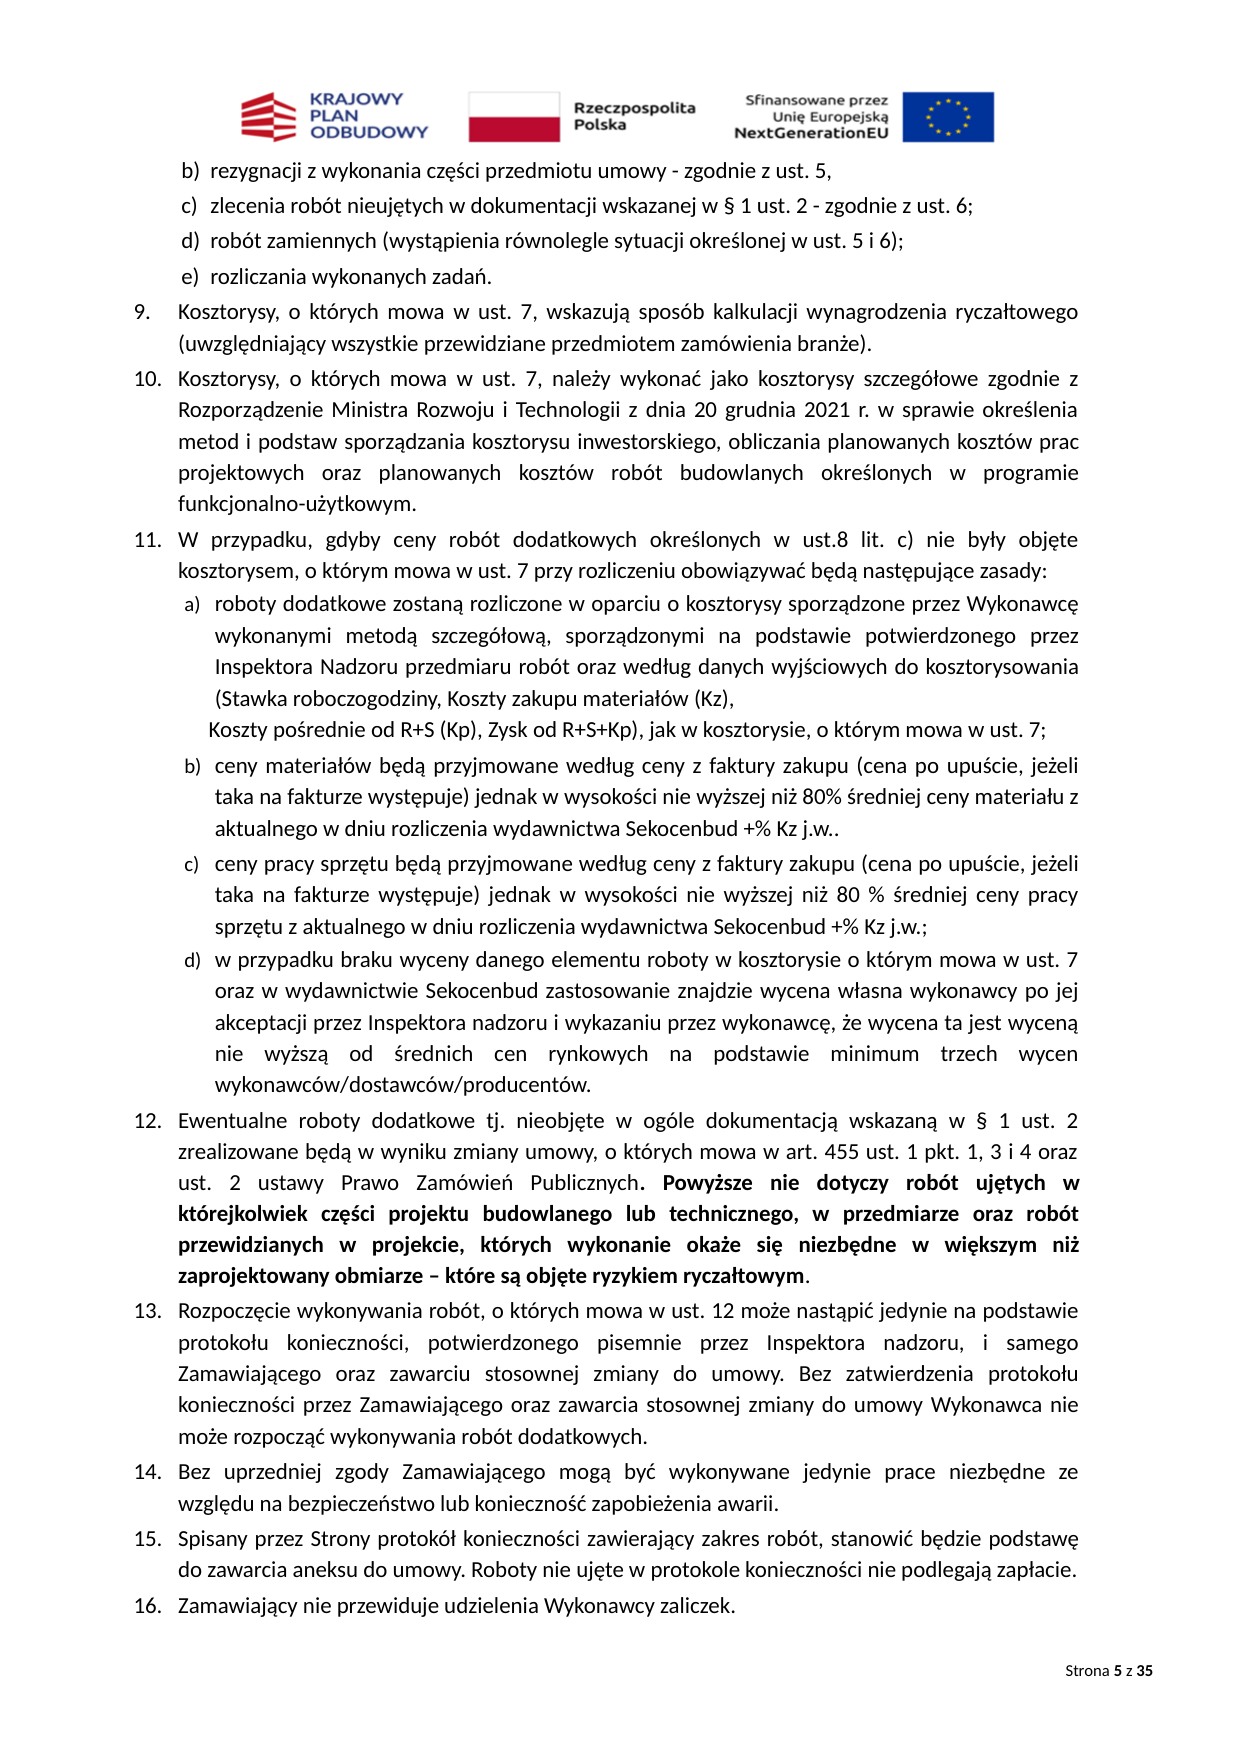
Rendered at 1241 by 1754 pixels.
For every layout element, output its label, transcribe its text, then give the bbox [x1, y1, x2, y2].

list ceny materiałów będą przyjmowane według ceny z faktury zakupu (cena po upuście, jeżeli taka na fakturze występuje) jednak w wysokości nie wyższej niż 80% średniej ceny materiału z aktualnego w dniu rozliczenia wydawnictwa Sekocenbud +% Kz j.w.. [184, 751, 1080, 842]
list ceny pracy sprzętu będą przyjmowane według ceny z faktury zakupu (cena po upuście, jeżeli taka na fakturze występuje) jednak w wysokości nie wyższej niż 80 % średniej ceny pracy sprzętu z aktualnego w dniu rozliczenia wydawnictwa Sekocenbud +% Kz j.w.; [184, 849, 1080, 940]
picture [184, 73, 1065, 156]
list Kosztorysy, o których mowa w ust. 7, wskazują sposób kalkulacji wynagrodzenia ryczałtowego (uwzględniający wszystkie przewidziane przedmiotem zamówienia branże). [133, 297, 1080, 357]
list rezygnacji z wykonania części przedmiotu umowy - zgodnie z ust. 5, [181, 156, 1094, 184]
list rozliczania wykonanych zadań. [181, 262, 1094, 290]
list Ewentualne roboty dodatkowe tj. nieobjęte w ogóle dokumentacją wskazaną w § 1 ust. 2 zrealizowane będą w wyniku zmiany umowy, o których mowa w art. 455 ust. 1 pkt. 1, 3 i 4 oraz ust. 2 ustawy Prawo Zamówień Publicznych. Powyższe nie dotyczy robót ujętych w którejkolwiek części projektu budowlanego lub technicznego, w przedmiarze oraz robót przewidzianych w projekcie, których wykonanie okaże się niezbędne w większym niż zaprojektowany obmiarze – które są objęte ryzykiem ryczałtowym. [133, 1106, 1080, 1289]
text Koszty pośrednie od R+S (Kp), Zysk od R+S+Kp), jak w kosztorysie, o którym mowa w ust. 7; [208, 716, 1094, 743]
list roboty dodatkowe zostaną rozliczone w oparciu o kosztorysy sporządzone przez Wykonawcę wykonanymi metodą szczegółową, sporządzonymi na podstawie potwierdzonego przez Inspektora Nadzoru przedmiaru robót oraz według danych wyjściowych do kosztorysowania (Stawka roboczogodziny, Koszty zakupu materiałów (Kz), [184, 589, 1080, 712]
list Bez uprzedniej zgody Zamawiającego mogą być wykonywane jedynie prace niezbędne ze względu na bezpieczeństwo lub konieczność zapobieżenia awarii. [133, 1457, 1080, 1517]
list w przypadku braku wyceny danego elementu roboty w kosztorysie o którym mowa w ust. 7 oraz w wydawnictwie Sekocenbud zastosowanie znajdzie wycena własna wykonawcy po jej akceptacji przez Inspektora nadzoru i wykazaniu przez wykonawcę, że wycena ta jest wyceną nie wyższą od średnich cen rynkowych na podstawie minimum trzech wycen wykonawców/dostawców/producentów. [184, 945, 1080, 1098]
list Spisany przez Strony protokół konieczności zawierający zakres robót, stanowić będzie podstawę do zawarcia aneksu do umowy. Roboty nie ujęte w protokole konieczności nie podlegają zapłacie. [133, 1524, 1080, 1583]
list W przypadku, gdyby ceny robót dodatkowych określonych w ust.8 lit. c) nie były objęte kosztorysem, o którym mowa w ust. 7 przy rozliczeniu obowiązywać będą następujące zasady: [133, 525, 1080, 584]
list Rozpoczęcie wykonywania robót, o których mowa w ust. 12 może nastąpić jedynie na podstawie protokołu konieczności, potwierdzonego pisemnie przez Inspektora nadzoru, i samego Zamawiającego oraz zawarciu stosownej zmiany do umowy. Bez zatwierdzenia protokołu konieczności przez Zamawiającego oraz zawarcia stosownej zmiany do umowy Wykonawca nie może rozpocząć wykonywania robót dodatkowych. [133, 1297, 1080, 1450]
list zlecenia robót nieujętych w dokumentacji wskazanej w § 1 ust. 2 - zgodnie z ust. 6; [181, 191, 1094, 219]
list Kosztorysy, o których mowa w ust. 7, należy wykonać jako kosztorysy szczegółowe zgodnie z Rozporządzenie Ministra Rozwoju i Technologii z dnia 20 grudnia 2021 r. w sprawie określenia metod i podstaw sporządzania kosztorysu inwestorskiego, obliczania planowanych kosztów prac projektowych oraz planowanych kosztów robót budowlanych określonych w programie funkcjonalno-użytkowym. [133, 364, 1080, 518]
list Zamawiający nie przewiduje udzielenia Wykonawcy zaliczek. [133, 1591, 1080, 1619]
list robót zamiennych (wystąpienia równolegle sytuacji określonej w ust. 5 i 6); [181, 227, 1094, 254]
